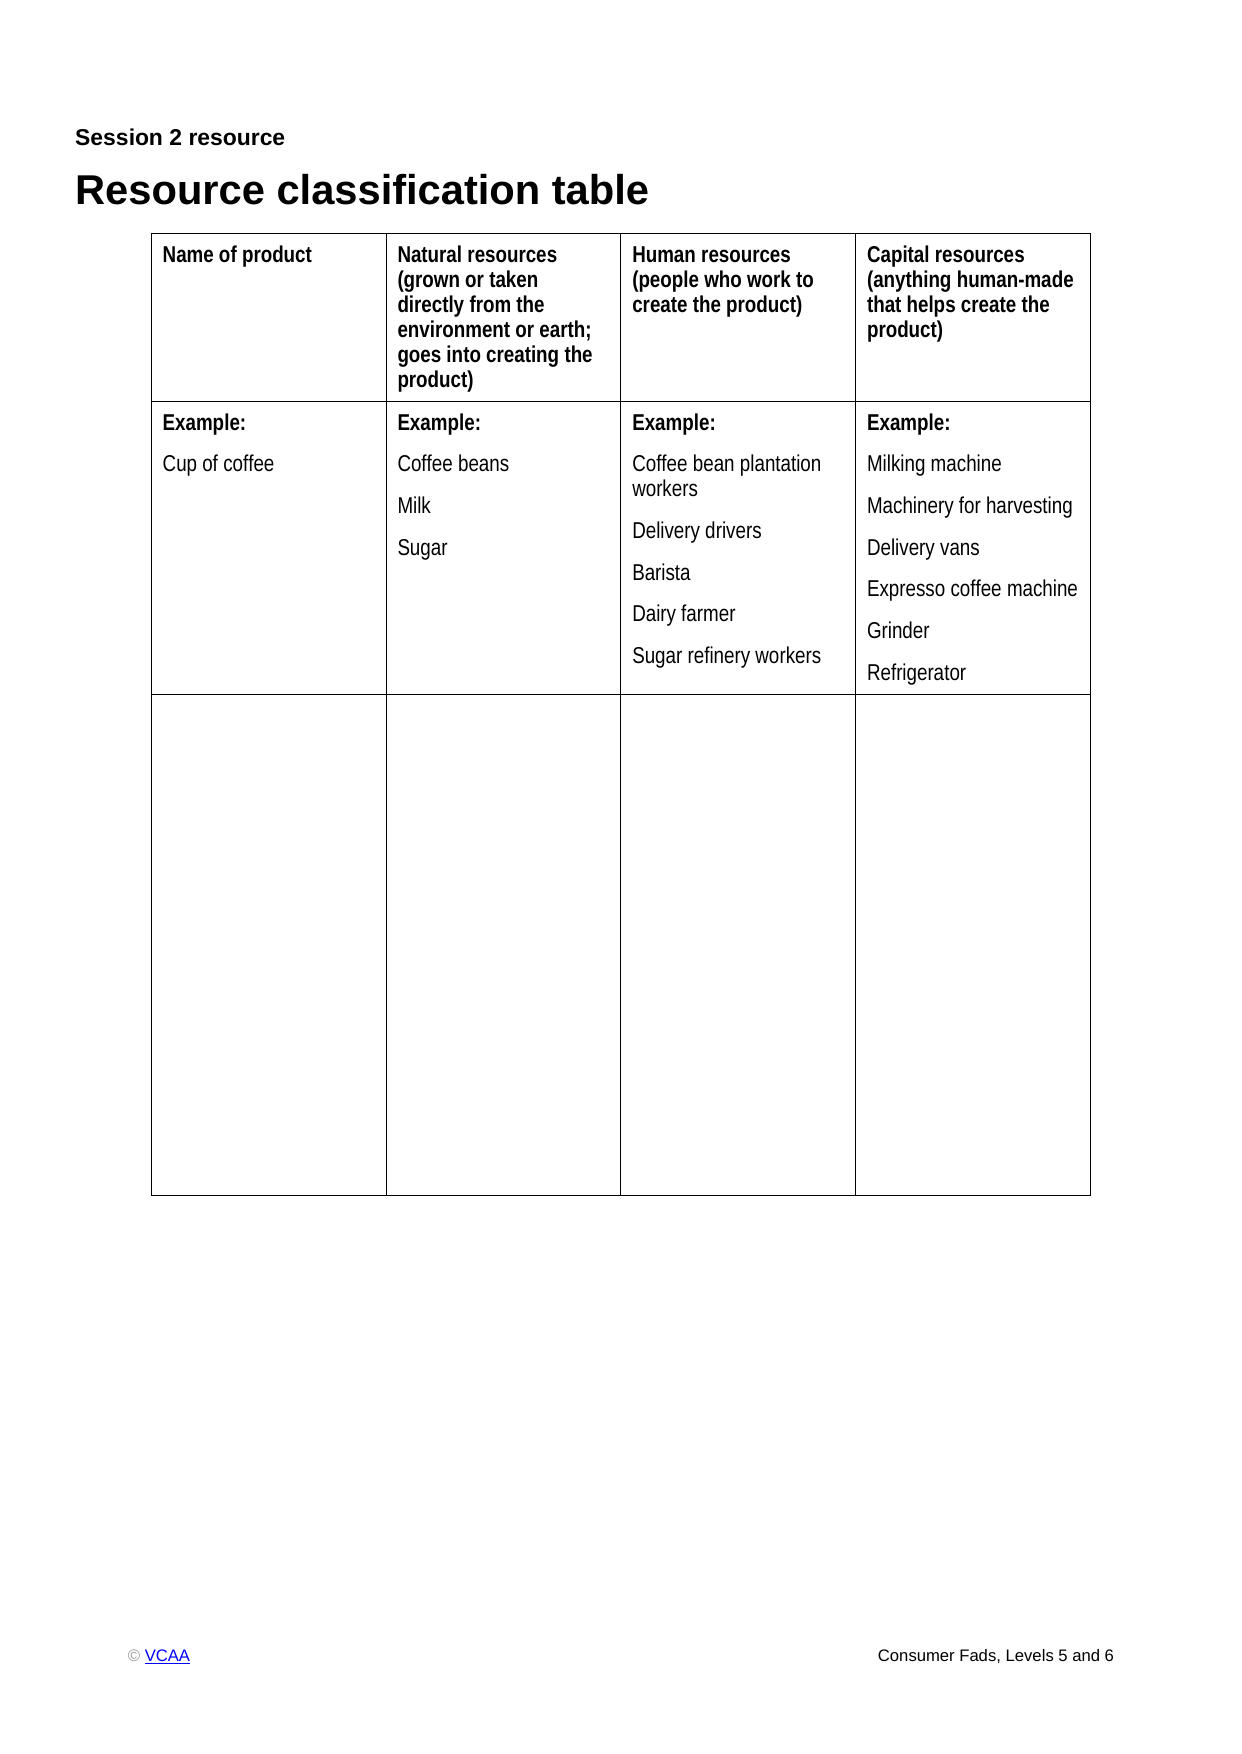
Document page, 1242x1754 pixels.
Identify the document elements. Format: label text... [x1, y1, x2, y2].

table_cell Example: Coffee bean plantation workers Delivery drivers Barista Dairy farmer Sugar refinery workers [621, 402, 855, 693]
table_cell Example: Cup of coffee [152, 402, 386, 693]
table_cell [621, 695, 855, 1194]
subtitle Session 2 resource [75, 122, 1167, 151]
table_cell [387, 695, 620, 1194]
subtitle Resource classification table [75, 166, 1167, 213]
table_cell [856, 695, 1090, 1194]
table_cell [152, 695, 386, 1194]
table_header Name of product [152, 234, 386, 401]
table_header Human resources (people who work to create the product) [621, 234, 855, 401]
table_cell Example: Coffee beans Milk Sugar [387, 402, 620, 693]
table_cell Example: Milking machine Machinery for harvesting Delivery vans Expresso coffee machine Grinder Refrigerator [856, 402, 1090, 693]
table_header Natural resources (grown or taken directly from the environment or earth; goes into creating the product) [387, 234, 620, 401]
table_header Capital resources (anything human-made that helps create the product) [856, 234, 1090, 401]
